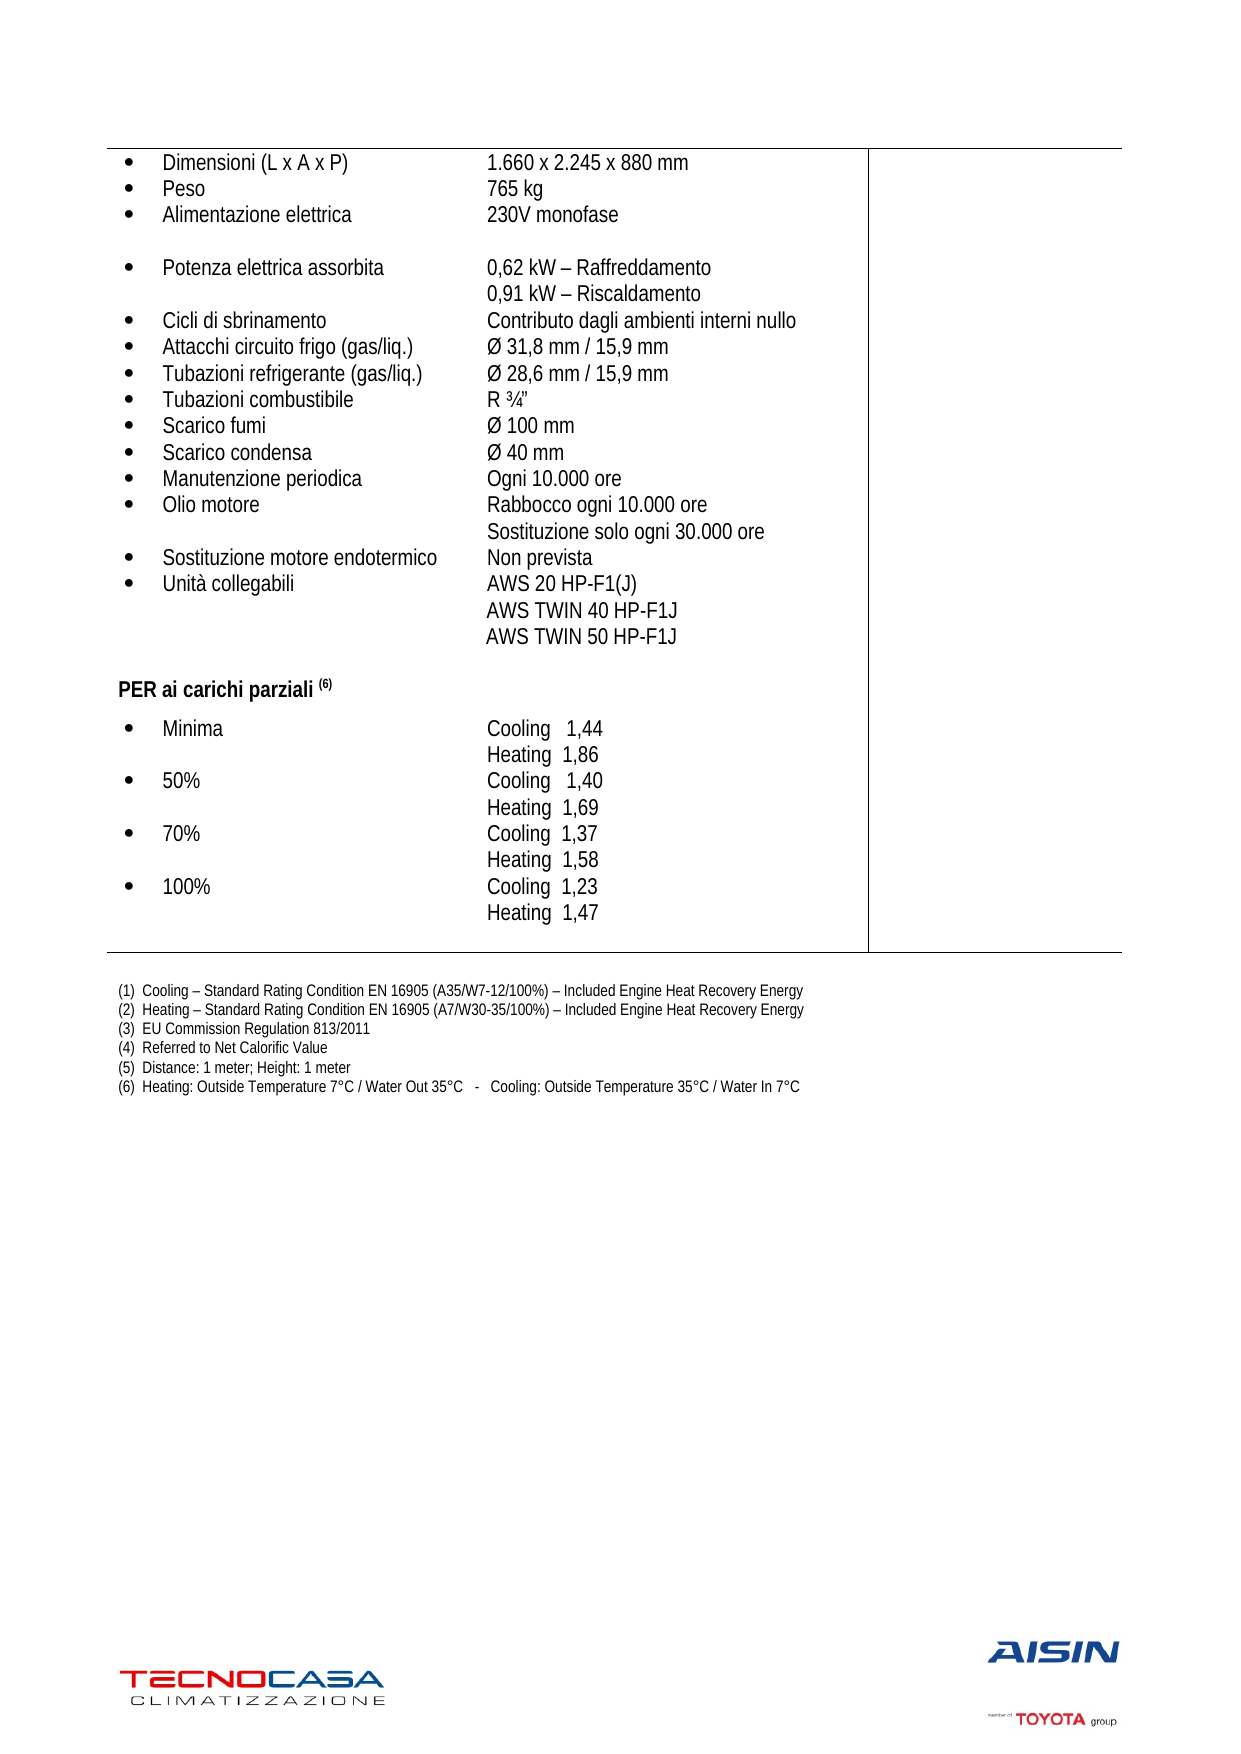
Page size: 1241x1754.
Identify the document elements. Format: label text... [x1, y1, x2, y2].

text (5) Distance: 1 meter; Height: 1 meter [118, 1057, 1122, 1077]
picture [980, 1634, 1126, 1733]
text (4) Referred to Net Calorific Value [118, 1038, 1122, 1057]
table_cell [869, 149, 1122, 952]
text (6) Heating: Outside Temperature 7°C / Water Out 35°C - Cooling: Outside Temperature 35°C / Water In 7°C [118, 1077, 1122, 1096]
picture [118, 1670, 385, 1706]
text (2) Heating – Standard Rating Condition EN 16905 (A7/W30-35/100%) – Included Engine Heat Recovery Energy [118, 1000, 1122, 1019]
text (1) Cooling – Standard Rating Condition EN 16905 (A35/W7-12/100%) – Included Engine Heat Recovery Energy [118, 981, 1122, 1000]
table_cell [107, 149, 868, 952]
text (3) EU Commission Regulation 813/2011 [118, 1019, 1122, 1038]
